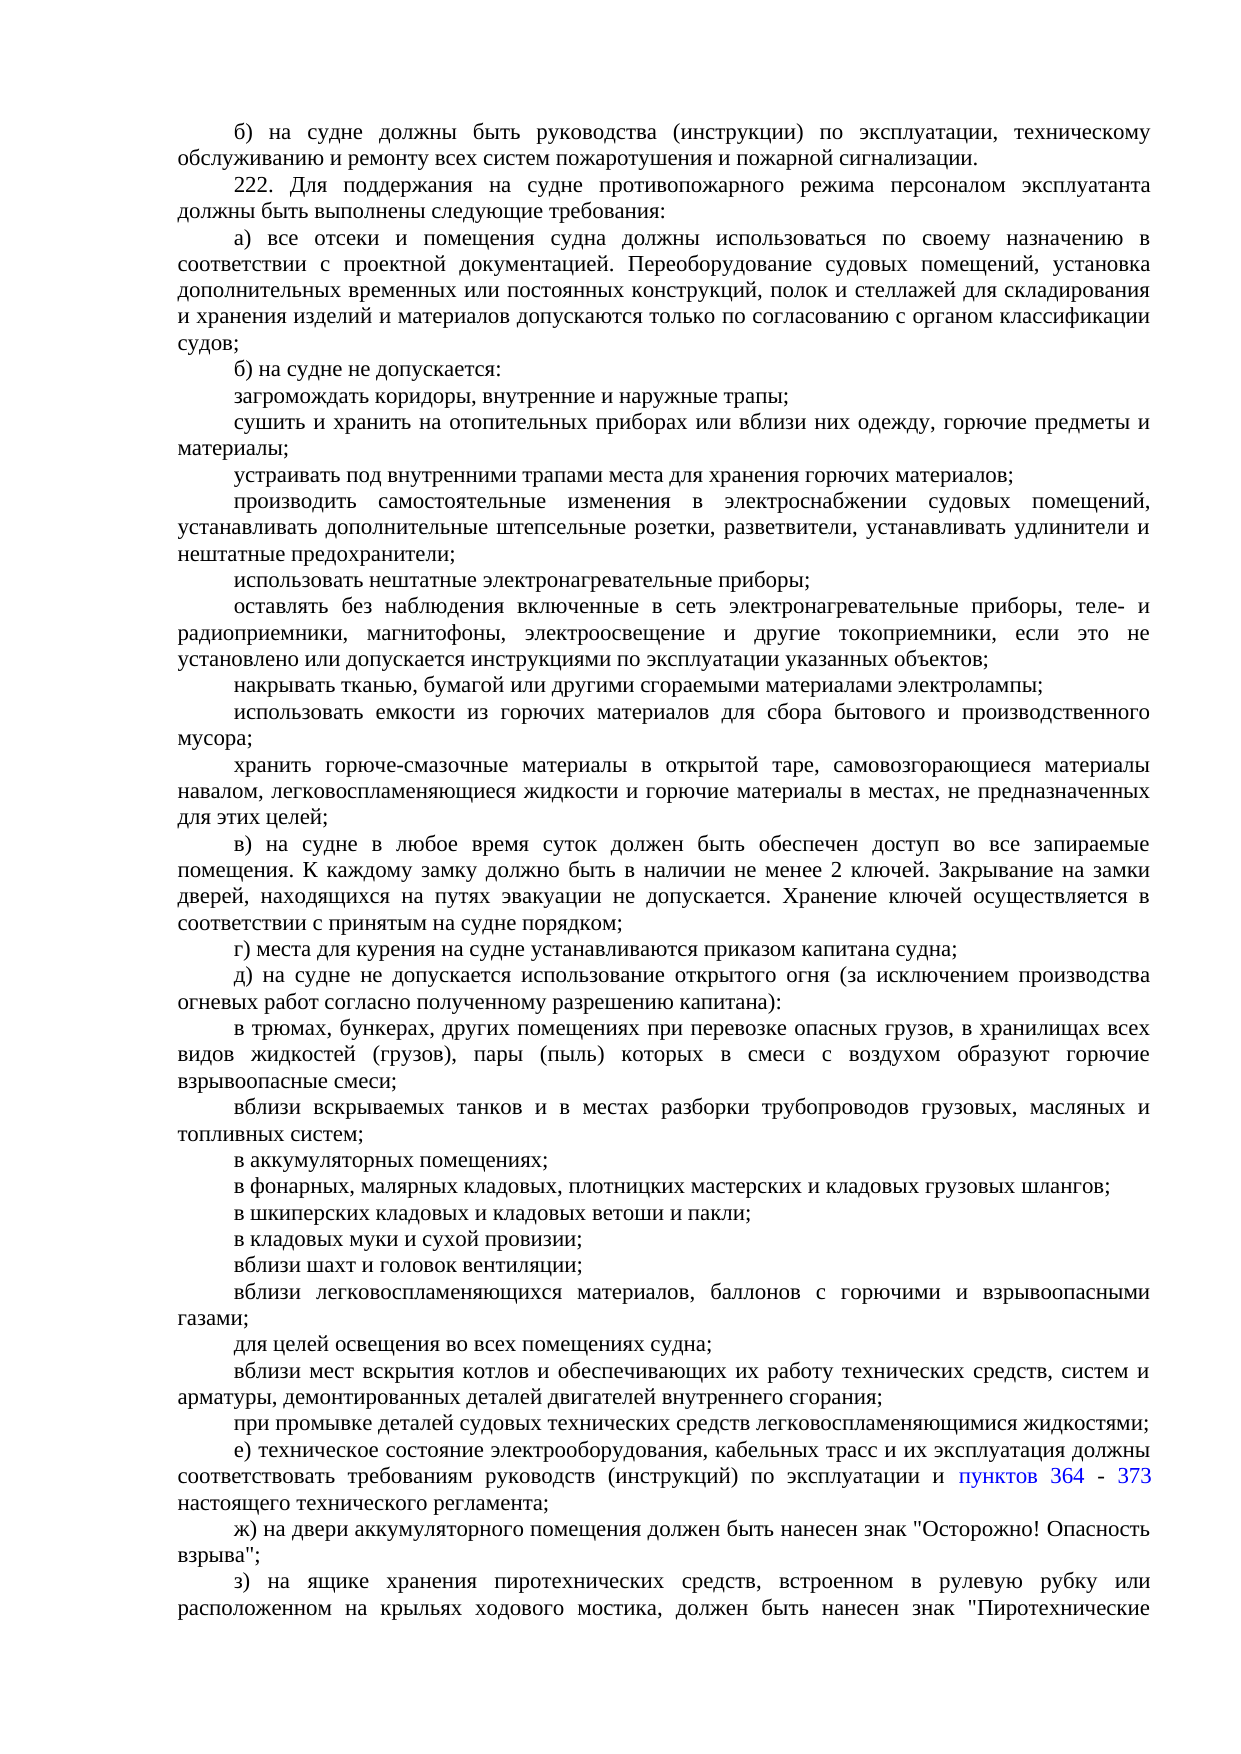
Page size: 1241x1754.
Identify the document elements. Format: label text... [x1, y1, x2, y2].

text а) все отсеки и помещения судна должны использоваться по своему назначению в соответствии с проектной документацией. Переоборудование судовых помещений, установка дополнительных временных или постоянных конструкций, полок и стеллажей для складирования и хранения изделий и материалов допускаются только по согласованию с органом классификации судов; [177, 223, 1152, 355]
text производить самостоятельные изменения в электроснабжении судовых помещений, устанавливать дополнительные штепсельные розетки, разветвители, устанавливать удлинители и нештатные предохранители; [177, 487, 1152, 566]
text в фонарных, малярных кладовых, плотницких мастерских и кладовых грузовых шлангов; [177, 1172, 1152, 1199]
text г) места для курения на судне устанавливаются приказом капитана судна; [177, 935, 1152, 961]
text вблизи легковоспламеняющихся материалов, баллонов с горючими и взрывоопасными газами; [177, 1278, 1152, 1330]
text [177, 1568, 1152, 1620]
text д) на судне не допускается использование открытого огня (за исключением производства огневых работ согласно полученному разрешению капитана): [177, 961, 1152, 1014]
text накрывать тканью, бумагой или другими сгораемыми материалами электролампы; [177, 672, 1152, 698]
text использовать нештатные электронагревательные приборы; [177, 566, 1152, 592]
text б) на судне не допускается: [177, 355, 1152, 382]
text вблизи мест вскрытия котлов и обеспечивающих их работу технических средств, систем и арматуры, демонтированных деталей двигателей внутреннего сгорания; [177, 1357, 1152, 1409]
text вблизи вскрываемых танков и в местах разборки трубопроводов грузовых, масляных и топливных систем; [177, 1093, 1152, 1146]
text при промывке деталей судовых технических средств легковоспламеняющимися жидкостями; [177, 1409, 1152, 1436]
text ж) на двери аккумуляторного помещения должен быть нанесен знак "Осторожно! Опасность взрыва"; [177, 1515, 1152, 1568]
text устраивать под внутренними трапами места для хранения горючих материалов; [177, 461, 1152, 487]
text в трюмах, бункерах, других помещениях при перевозке опасных грузов, в хранилищах всех видов жидкостей (грузов), пары (пыль) которых в смеси с воздухом образуют горючие взрывоопасные смеси; [177, 1014, 1152, 1093]
text в шкиперских кладовых и кладовых ветоши и пакли; [177, 1199, 1152, 1225]
text сушить и хранить на отопительных приборах или вблизи них одежду, горючие предметы и материалы; [177, 408, 1152, 461]
text в кладовых муки и сухой провизии; [177, 1225, 1152, 1251]
text 222. Для поддержания на судне противопожарного режима персоналом эксплуатанта должны быть выполнены следующие требования: [177, 171, 1152, 223]
text е) техническое состояние электрооборудования, кабельных трасс и их эксплуатация должны соответствовать требованиям руководств (инструкций) по эксплуатации и пунктов 364 - 373 настоящего технического регламента; [177, 1436, 1152, 1515]
text б) на судне должны быть руководства (инструкции) по эксплуатации, техническому обслуживанию и ремонту всех систем пожаротушения и пожарной сигнализации. [177, 118, 1152, 171]
text вблизи шахт и головок вентиляции; [177, 1251, 1152, 1278]
text хранить горюче-смазочные материалы в открытой таре, самовозгорающиеся материалы навалом, легковоспламеняющиеся жидкости и горючие материалы в местах, не предназначенных для этих целей; [177, 751, 1152, 830]
text загромождать коридоры, внутренние и наружные трапы; [177, 382, 1152, 408]
text оставлять без наблюдения включенные в сеть электронагревательные приборы, теле- и радиоприемники, магнитофоны, электроосвещение и другие токоприемники, если это не установлено или допускается инструкциями по эксплуатации указанных объектов; [177, 592, 1152, 672]
text использовать емкости из горючих материалов для сбора бытового и производственного мусора; [177, 698, 1152, 751]
text в) на судне в любое время суток должен быть обеспечен доступ во все запираемые помещения. К каждому замку должно быть в наличии не менее 2 ключей. Закрывание на замки дверей, находящихся на путях эвакуации не допускается. Хранение ключей осуществляется в соответствии с принятым на судне порядком; [177, 830, 1152, 935]
text для целей освещения во всех помещениях судна; [177, 1330, 1152, 1357]
text в аккумуляторных помещениях; [177, 1146, 1152, 1172]
